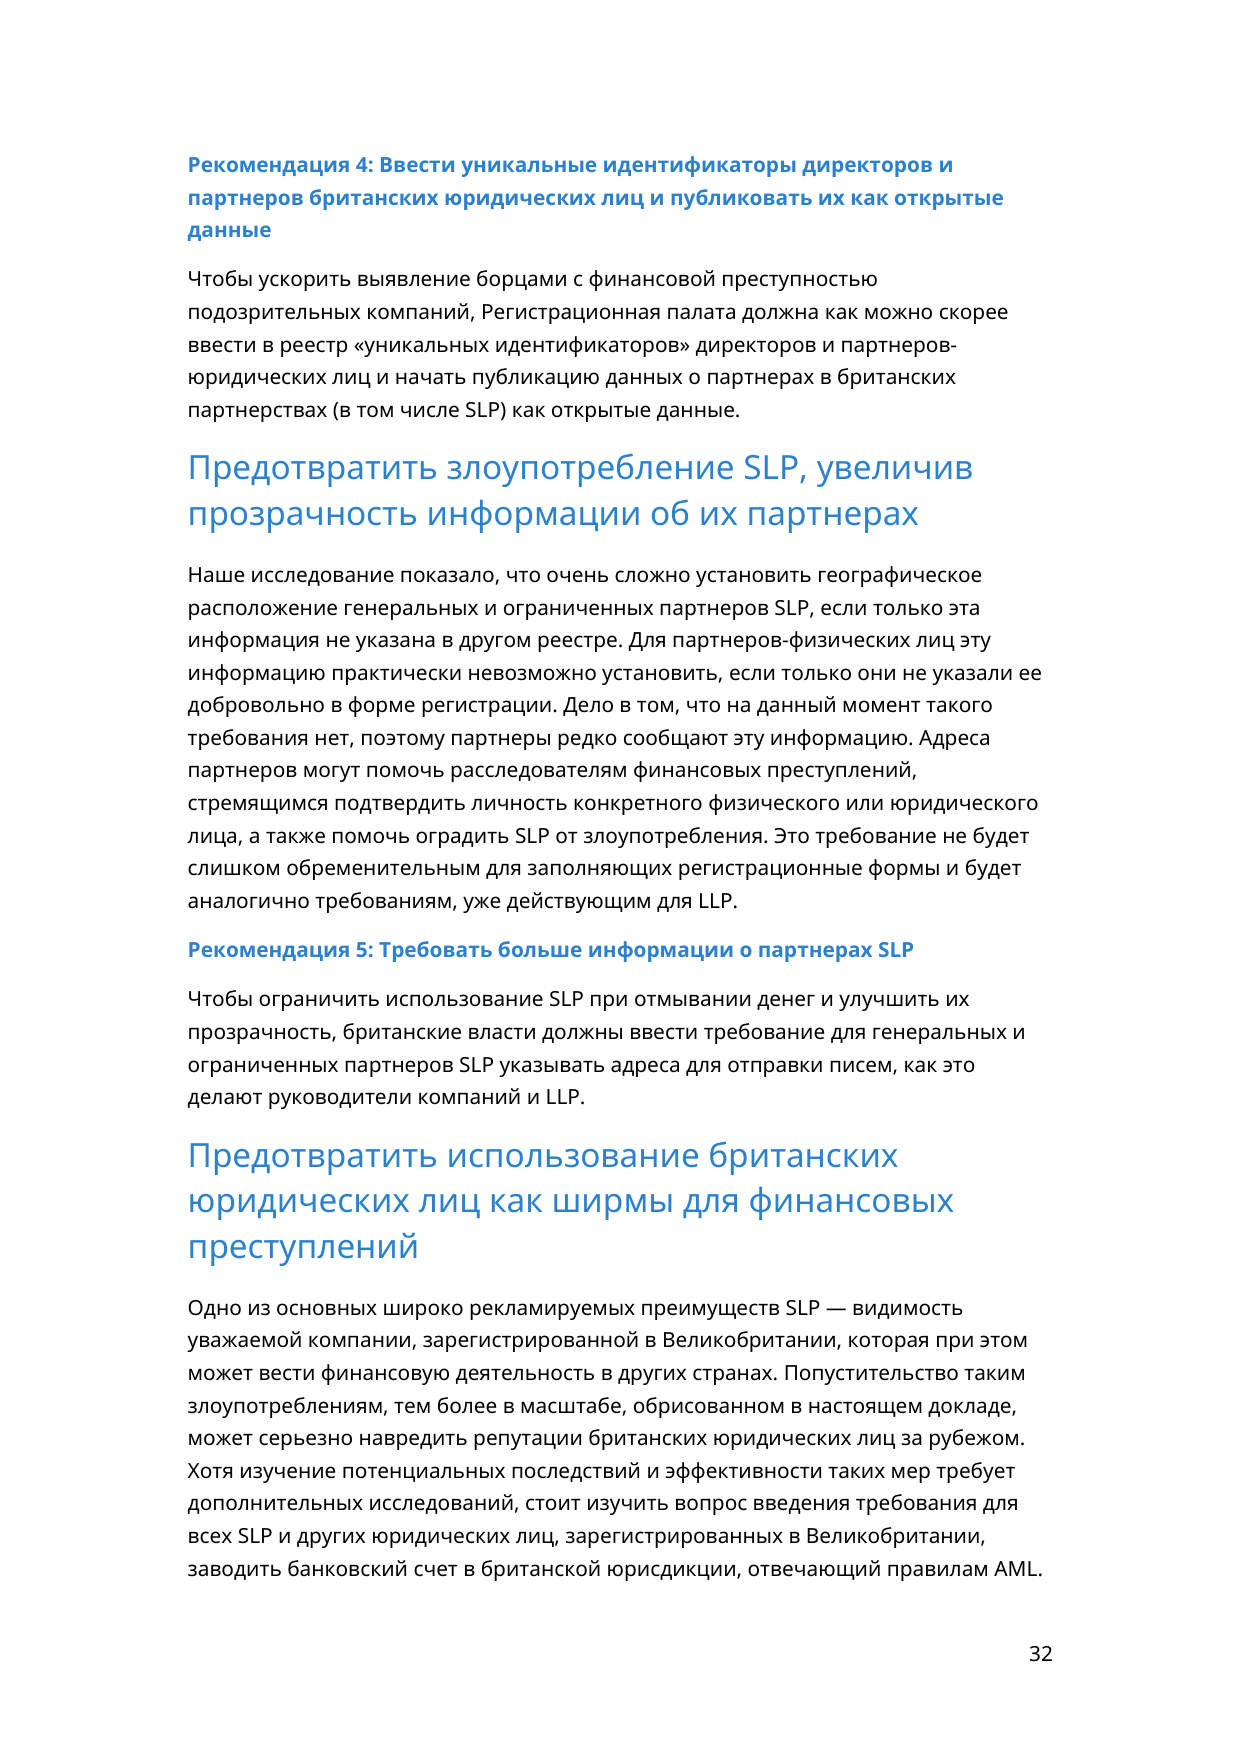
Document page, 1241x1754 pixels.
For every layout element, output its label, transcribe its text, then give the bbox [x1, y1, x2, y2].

subtitle Предотвратить злоупотребление SLP, увеличив прозрачность информации об их партнерах [187, 444, 1053, 535]
text Наше исследование показало, что очень сложно установить географическое расположение генеральных и ограниченных партнеров SLP, если только эта информация не указана в другом реестре. Для партнеров-физических лиц эту информацию практически невозможно установить, если только они не указали ее добровольно в форме регистрации. Дело в том, что на данный момент такого требования нет, поэтому партнеры редко сообщают эту информацию. Адреса партнеров могут помочь расследователям финансовых преступлений, стремящимся подтвердить личность конкретного физического или юридического лица, а также помочь оградить SLP от злоупотребления. Это требование не будет слишком обременительным для заполняющих регистрационные формы и будет аналогично требованиям, уже действующим для LLP. [187, 560, 1053, 914]
text Рекомендация 5: Требовать больше информации о партнерах SLP [187, 935, 1053, 964]
subtitle Предотвратить использование британских юридических лиц как ширмы для финансовых преступлений [187, 1132, 1053, 1268]
text Чтобы ускорить выявление борцами с финансовой преступностью подозрительных компаний, Регистрационная палата должна как можно скорее ввести в реестр «уникальных идентификаторов» директоров и партнеров-юридических лиц и начать публикацию данных о партнерах в британских партнерствах (в том числе SLP) как открытые данные. [187, 264, 1053, 423]
text Чтобы ограничить использование SLP при отмывании денег и улучшить их прозрачность, британские власти должны ввести требование для генеральных и ограниченных партнеров SLP указывать адреса для отправки писем, как это делают руководители компаний и LLP. [187, 984, 1053, 1111]
text Одно из основных широко рекламируемых преимуществ SLP — видимость уважаемой компании, зарегистрированной в Великобритании, которая при этом может вести финансовую деятельность в других странах. Попустительство таким злоупотреблениям, тем более в масштабе, обрисованном в настоящем докладе, может серьезно навредить репутации британских юридических лиц за рубежом. Хотя изучение потенциальных последствий и эффективности таких мер требует дополнительных исследований, стоит изучить вопрос введения требования для всех SLP и других юридических лиц, зарегистрированных в Великобритании, заводить банковский счет в британской юрисдикции, отвечающий правилам AML. [187, 1293, 1053, 1582]
text Рекомендация 4: Ввести уникальные идентификаторы директоров и партнеров британских юридических лиц и публиковать их как открытые данные [187, 150, 1053, 244]
